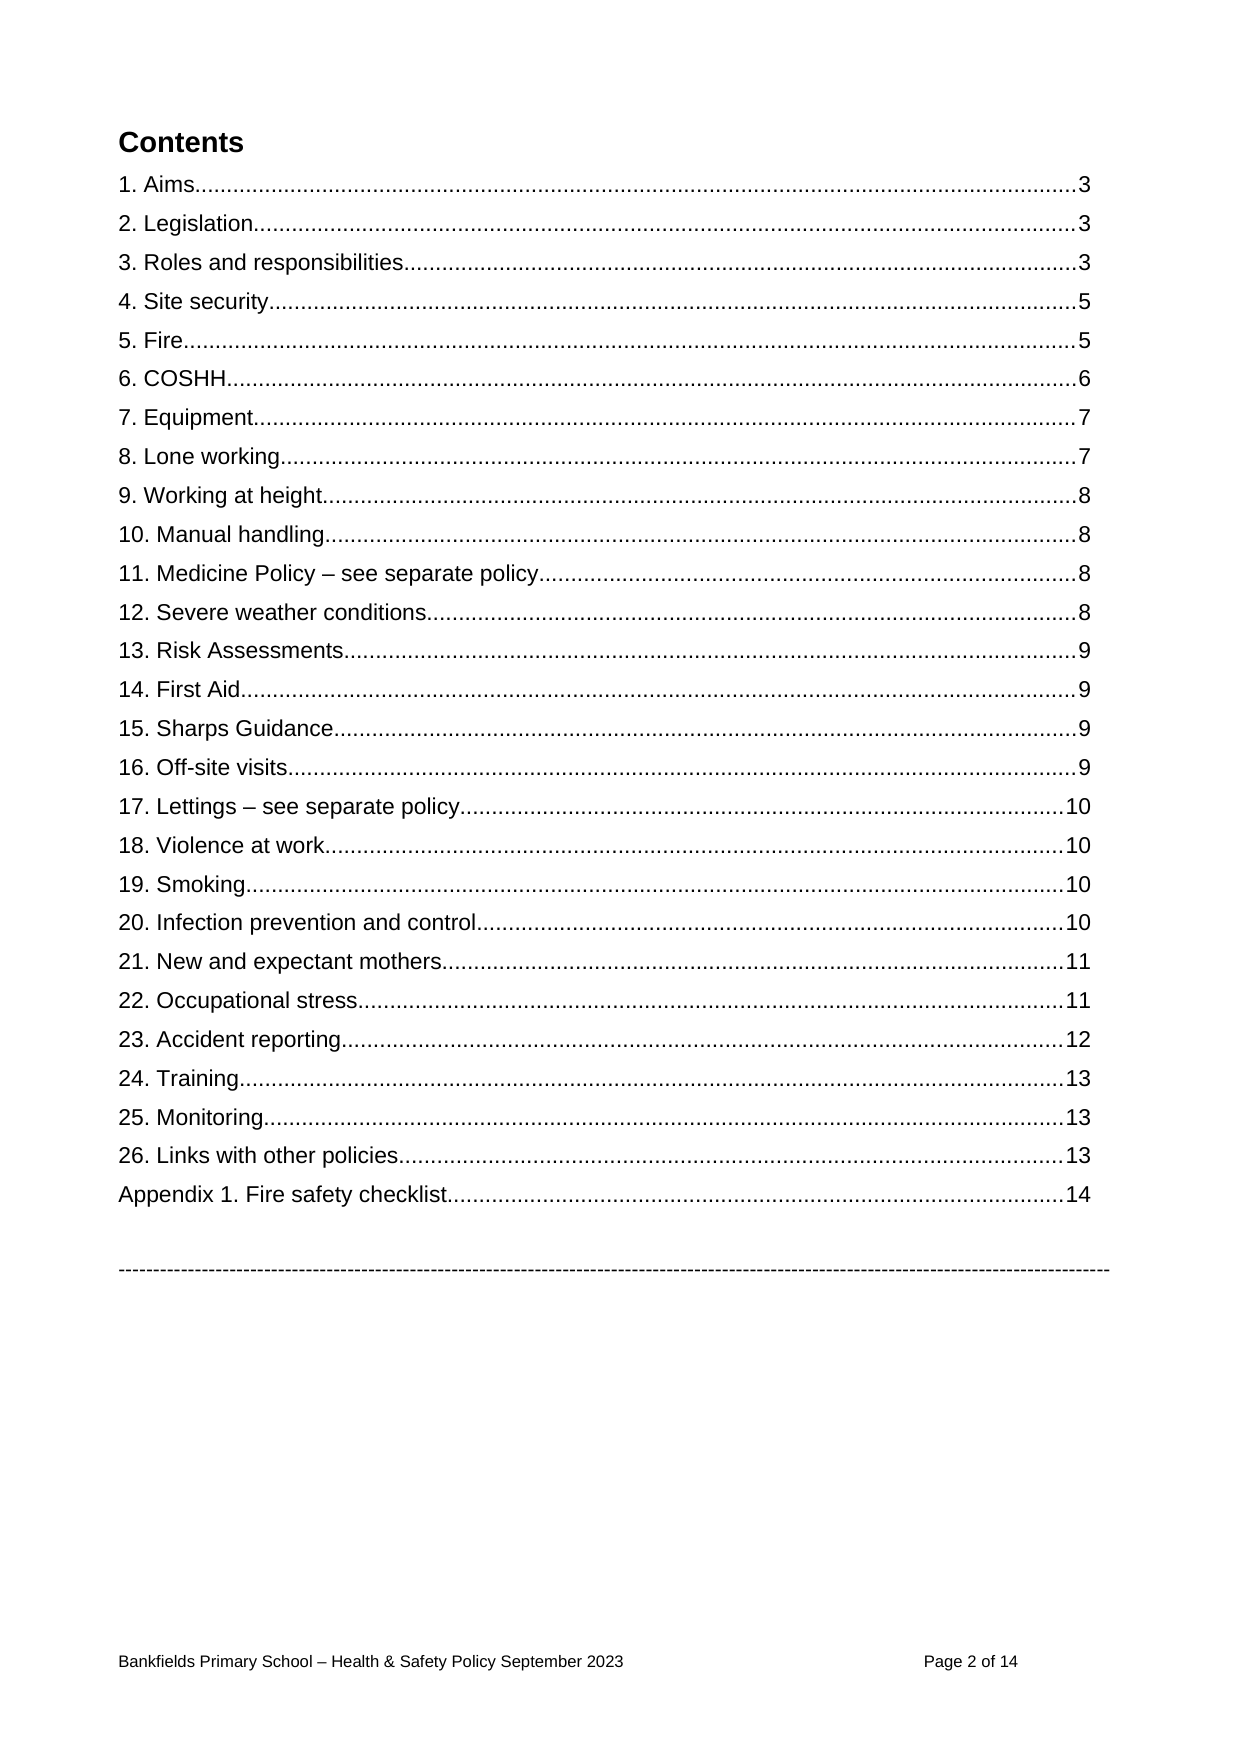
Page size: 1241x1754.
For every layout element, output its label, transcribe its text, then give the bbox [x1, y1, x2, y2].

text 3. Roles and responsibilities 3 [118, 249, 1122, 275]
text ----------------------------------------------------------------------------------------------------------------------------------------------- [118, 1257, 1122, 1281]
text 2. Legislation 3 [118, 210, 1122, 236]
text 16. Off-site visits 9 [118, 754, 1122, 780]
text 25. Monitoring 13 [118, 1104, 1122, 1130]
text 8. Lone working 7 [118, 443, 1122, 469]
text 13. Risk Assessments 9 [118, 637, 1122, 664]
text 19. Smoking 10 [118, 871, 1122, 897]
text 15. Sharps Guidance 9 [118, 715, 1122, 741]
text 14. First Aid 9 [118, 676, 1122, 703]
text Appendix 1. Fire safety checklist 14 [118, 1181, 1122, 1208]
text 20. Infection prevention and control 10 [118, 909, 1122, 936]
text 10. Manual handling 8 [118, 521, 1122, 547]
text 12. Severe weather conditions 8 [118, 598, 1122, 625]
text 22. Occupational stress 11 [118, 987, 1122, 1013]
text 4. Site security 5 [118, 288, 1122, 314]
text 5. Fire 5 [118, 327, 1122, 353]
text 1. Aims 3 [118, 171, 1122, 197]
text 18. Violence at work 10 [118, 832, 1122, 858]
text 21. New and expectant mothers 11 [118, 948, 1122, 974]
text 24. Training 13 [118, 1065, 1122, 1091]
text 9. Working at height 8 [118, 482, 1122, 508]
text Contents [118, 125, 1122, 159]
text 26. Links with other policies 13 [118, 1142, 1122, 1169]
text 7. Equipment 7 [118, 404, 1122, 431]
text 6. COSHH 6 [118, 365, 1122, 392]
text 17. Lettings – see separate policy 10 [118, 793, 1122, 819]
text 11. Medicine Policy – see separate policy 8 [118, 560, 1122, 586]
text 23. Accident reporting 12 [118, 1026, 1122, 1052]
